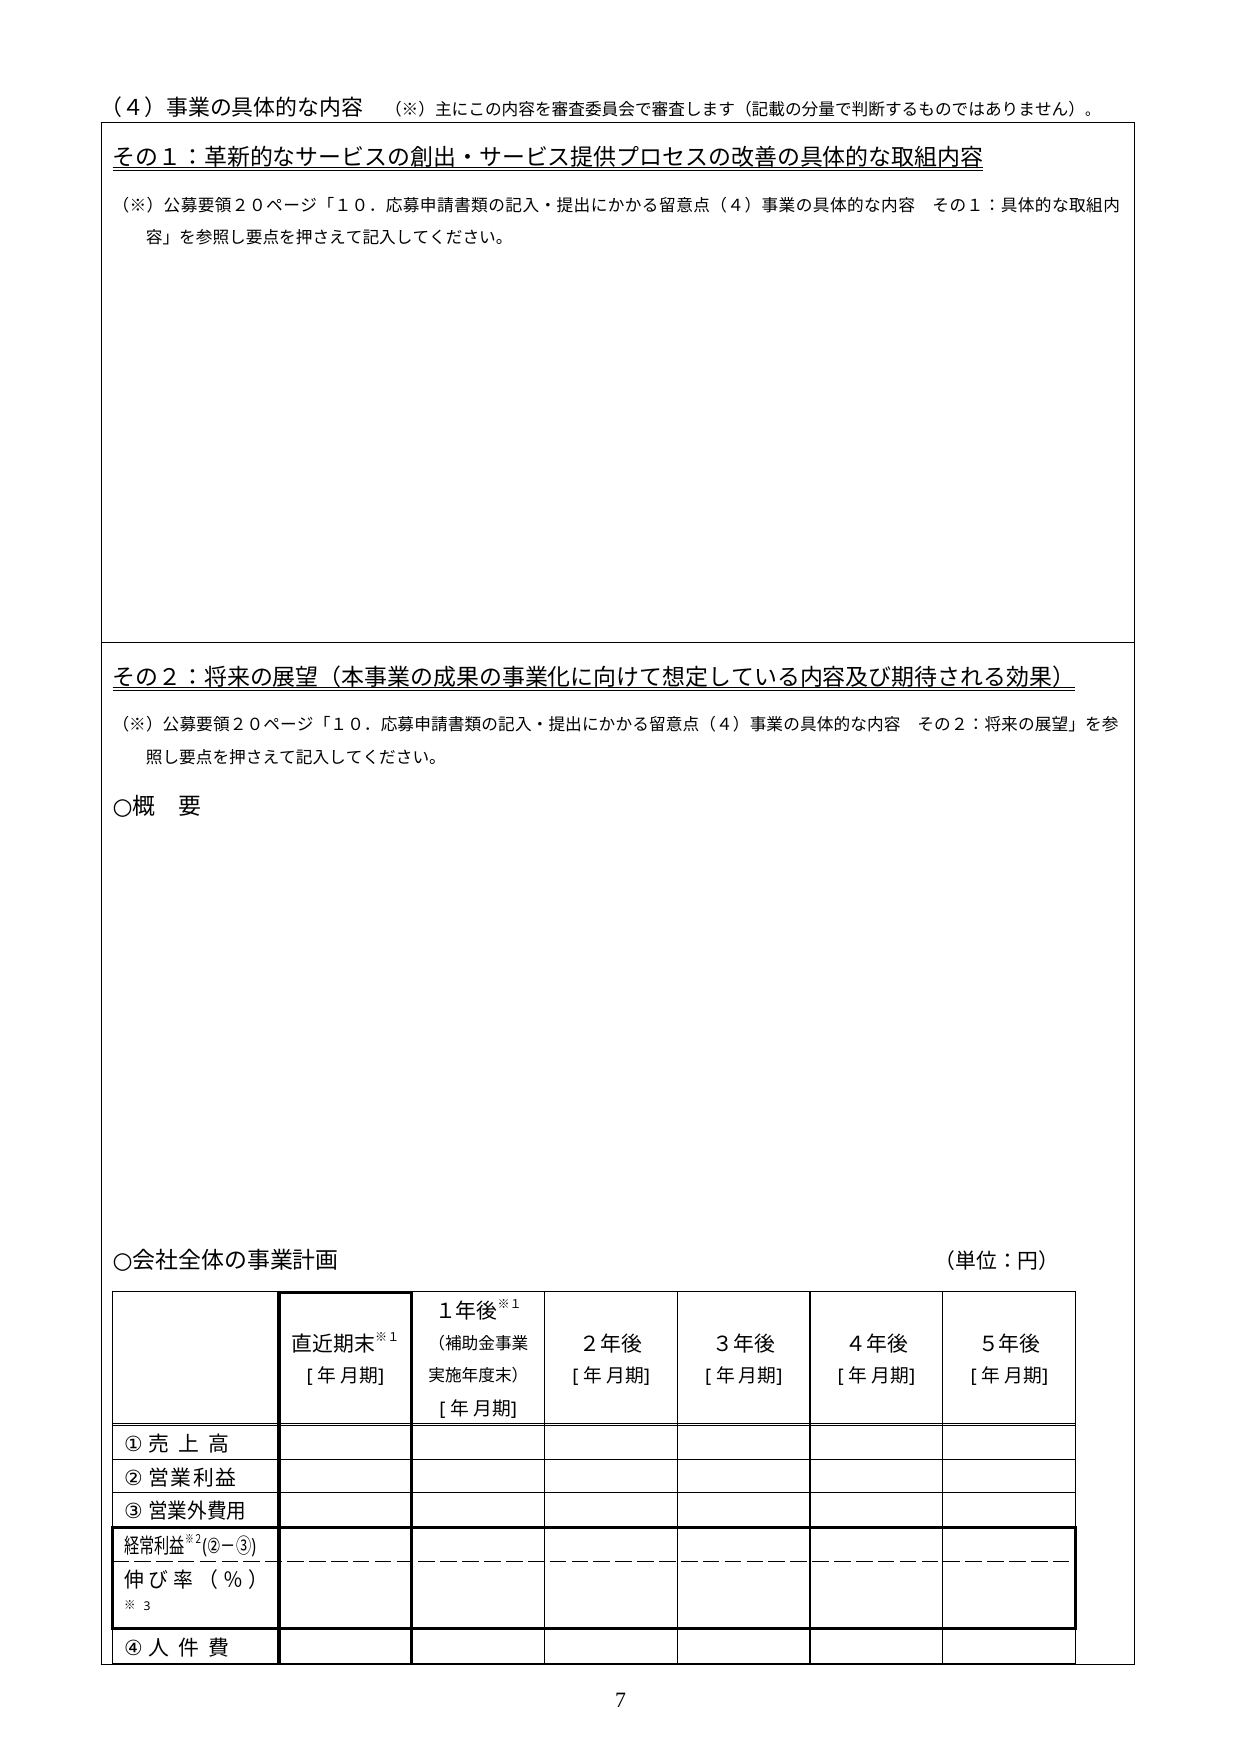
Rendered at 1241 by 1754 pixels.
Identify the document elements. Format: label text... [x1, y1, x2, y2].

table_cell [102, 643, 1134, 1663]
table_header その１：革新的なサービスの創出・サービス提供プロセスの改善の具体的な取組内容 （※）公募要領２０ページ「１０．応募申請書類の記入・提出にかかる留意点（４）事業の具体的な内容 その１：具体的な取組内容」を参照し要点を押さえて記入してください。 [102, 123, 1134, 642]
text （４）事業の具体的な内容 （※）主にこの内容を審査委員会で審査します（記載の分量で判断するものではありません）。 [100, 90, 1140, 122]
